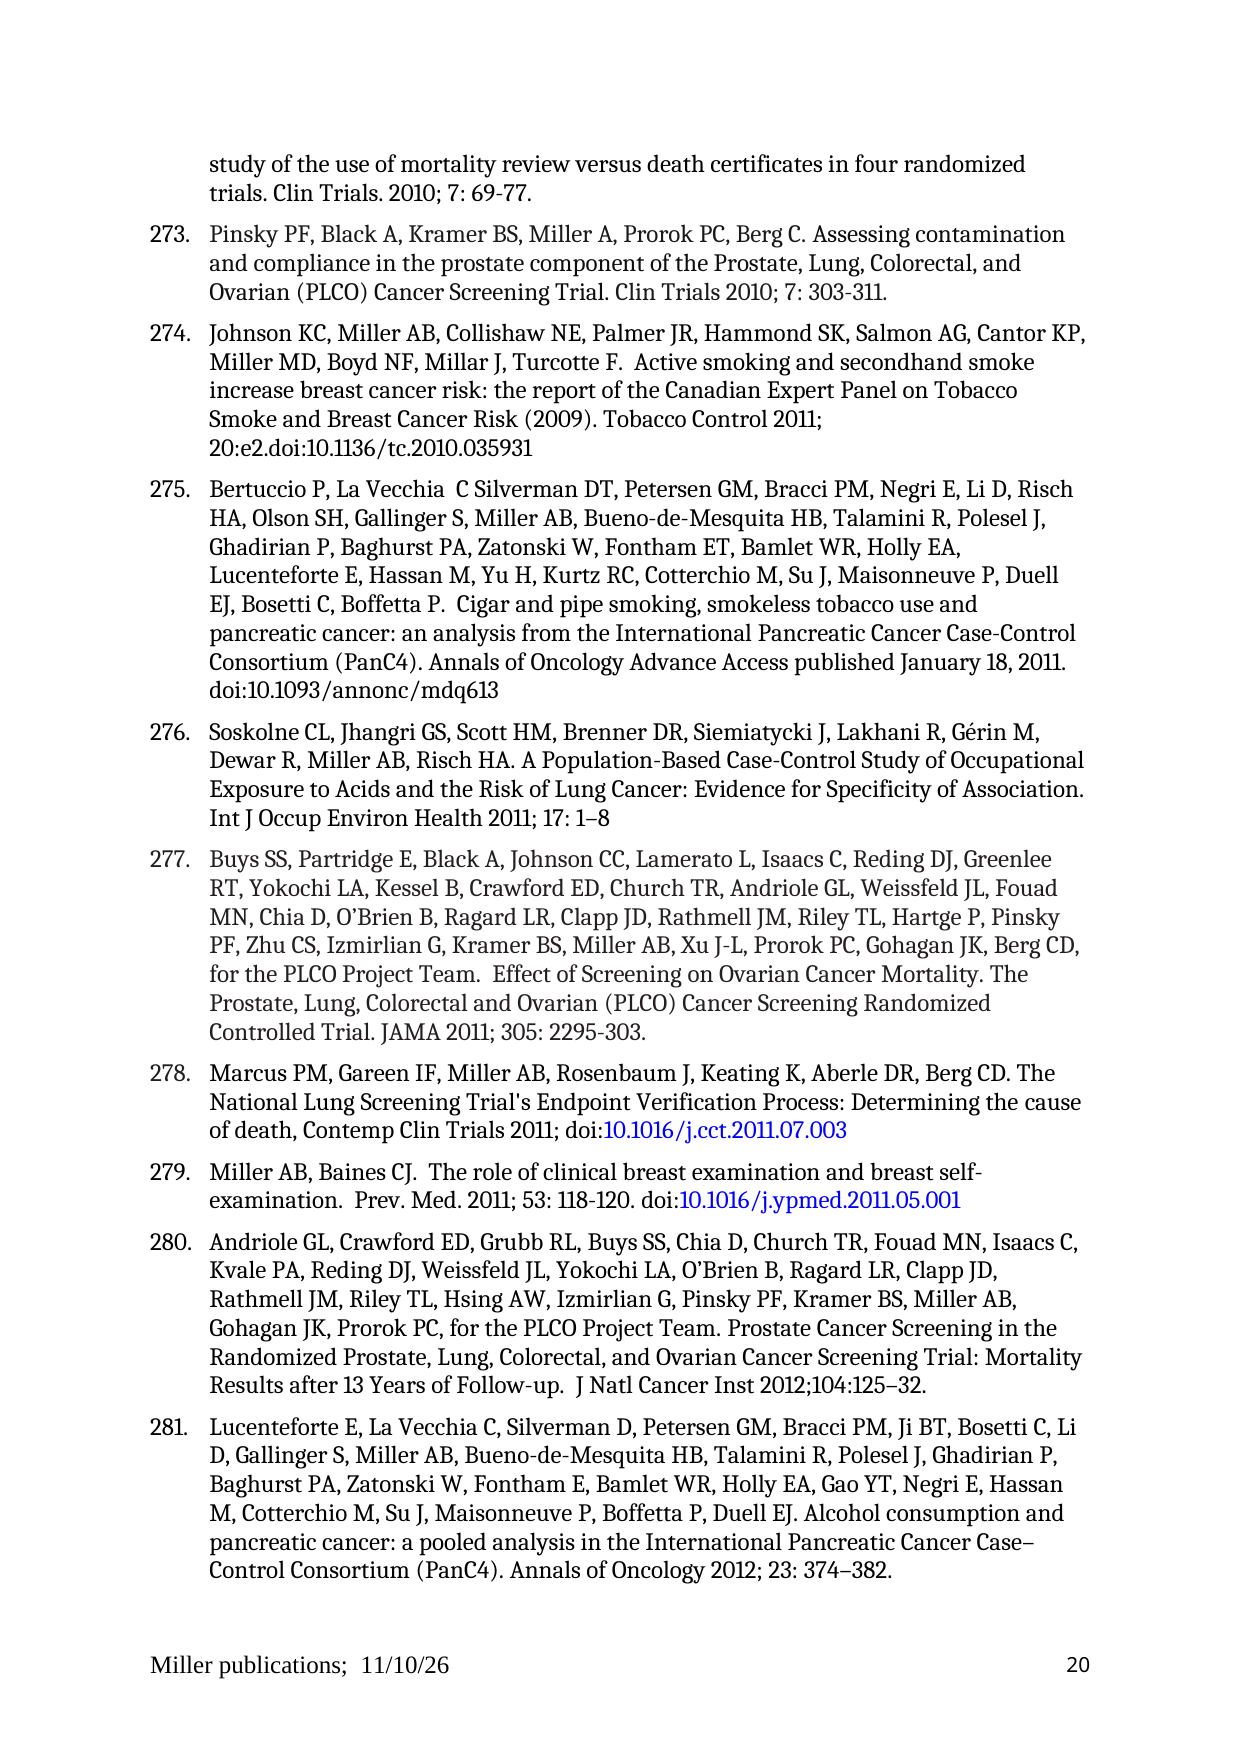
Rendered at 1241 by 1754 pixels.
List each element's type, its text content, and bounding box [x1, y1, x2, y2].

list Bertuccio P, La Vecchia C Silverman DT, Petersen GM, Bracci PM, Negri E, Li D, Risch HA, Olson SH, Gallinger S, Miller AB, Bueno-de-Mesquita HB, Talamini R, Polesel J, Ghadirian P, Baghurst PA, Zatonski W, Fontham ET, Bamlet WR, Holly EA, Lucenteforte E, Hassan M, Yu H, Kurtz RC, Cotterchio M, Su J, Maisonneuve P, Duell EJ, Bosetti C, Boffetta P. Cigar and pipe smoking, smokeless tobacco use and pancreatic cancer: an analysis from the International Pancreatic Cancer Case-Control Consortium (PanC4). Annals of Oncology Advance Access published January 18, 2011. doi:10.1093/annonc/mdq613 [150, 475, 1090, 705]
list Pinsky PF, Black A, Kramer BS, Miller A, Prorok PC, Berg C. Assessing contamination and compliance in the prostate component of the Prostate, Lung, Colorectal, and Ovarian (PLCO) Cancer Screening Trial. Clin Trials 2010; 7: 303-311. [150, 220, 1090, 306]
list Lucenteforte E, La Vecchia C, Silverman D, Petersen GM, Bracci PM, Ji BT, Bosetti C, Li D, Gallinger S, Miller AB, Bueno-de-Mesquita HB, Talamini R, Polesel J, Ghadirian P, Baghurst PA, Zatonski W, Fontham E, Bamlet WR, Holly EA, Gao YT, Negri E, Hassan M, Cotterchio M, Su J, Maisonneuve P, Boffetta P, Duell EJ. Alcohol consumption and pancreatic cancer: a pooled analysis in the International Pancreatic Cancer Case–Control Consortium (PanC4). Annals of Oncology 2012; 23: 374–382. [150, 1412, 1090, 1585]
list Soskolne CL, Jhangri GS, Scott HM, Brenner DR, Siemiatycki J, Lakhani R, Gérin M, Dewar R, Miller AB, Risch HA. A Population-Based Case-Control Study of Occupational Exposure to Acids and the Risk of Lung Cancer: Evidence for Specificity of Association. Int J Occup Environ Health 2011; 17: 1–8 [150, 717, 1090, 832]
list Johnson KC, Miller AB, Collishaw NE, Palmer JR, Hammond SK, Salmon AG, Cantor KP, Miller MD, Boyd NF, Millar J, Turcotte F. Active smoking and secondhand smoke increase breast cancer risk: the report of the Canadian Expert Panel on Tobacco Smoke and Breast Cancer Risk (2009). Tobacco Control 2011; 20:e2.doi:10.1136/tc.2010.035931 [150, 319, 1090, 462]
list Miller AB, Baines CJ. The role of clinical breast examination and breast self-examination. Prev. Med. 2011; 53: 118-120. doi:10.1016/j.ypmed.2011.05.001 [150, 1157, 1090, 1215]
list Andriole GL, Crawford ED, Grubb RL, Buys SS, Chia D, Church TR, Fouad MN, Isaacs C, Kvale PA, Reding DJ, Weissfeld JL, Yokochi LA, O’Brien B, Ragard LR, Clapp JD, Rathmell JM, Riley TL, Hsing AW, Izmirlian G, Pinsky PF, Kramer BS, Miller AB, Gohagan JK, Prorok PC, for the PLCO Project Team. Prostate Cancer Screening in the Randomized Prostate, Lung, Colorectal, and Ovarian Cancer Screening Trial: Mortality Results after 13 Years of Follow-up. J Natl Cancer Inst 2012;104:125–32. [150, 1227, 1090, 1400]
list Buys SS, Partridge E, Black A, Johnson CC, Lamerato L, Isaacs C, Reding DJ, Greenlee RT, Yokochi LA, Kessel B, Crawford ED, Church TR, Andriole GL, Weissfeld JL, Fouad MN, Chia D, O’Brien B, Ragard LR, Clapp JD, Rathmell JM, Riley TL, Hartge P, Pinsky PF, Zhu CS, Izmirlian G, Kramer BS, Miller AB, Xu J-L, Prorok PC, Gohagan JK, Berg CD, for the PLCO Project Team. Effect of Screening on Ovarian Cancer Mortality. The Prostate, Lung, Colorectal and Ovarian (PLCO) Cancer Screening Randomized Controlled Trial. JAMA 2011; 305: 2295-303. [150, 845, 1090, 1046]
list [150, 150, 1090, 207]
list Marcus PM, Gareen IF, Miller AB, Rosenbaum J, Keating K, Aberle DR, Berg CD. The National Lung Screening Trial's Endpoint Verification Process: Determining the cause of death, Contemp Clin Trials 2011; doi:10.1016/j.cct.2011.07.003 [150, 1059, 1090, 1145]
